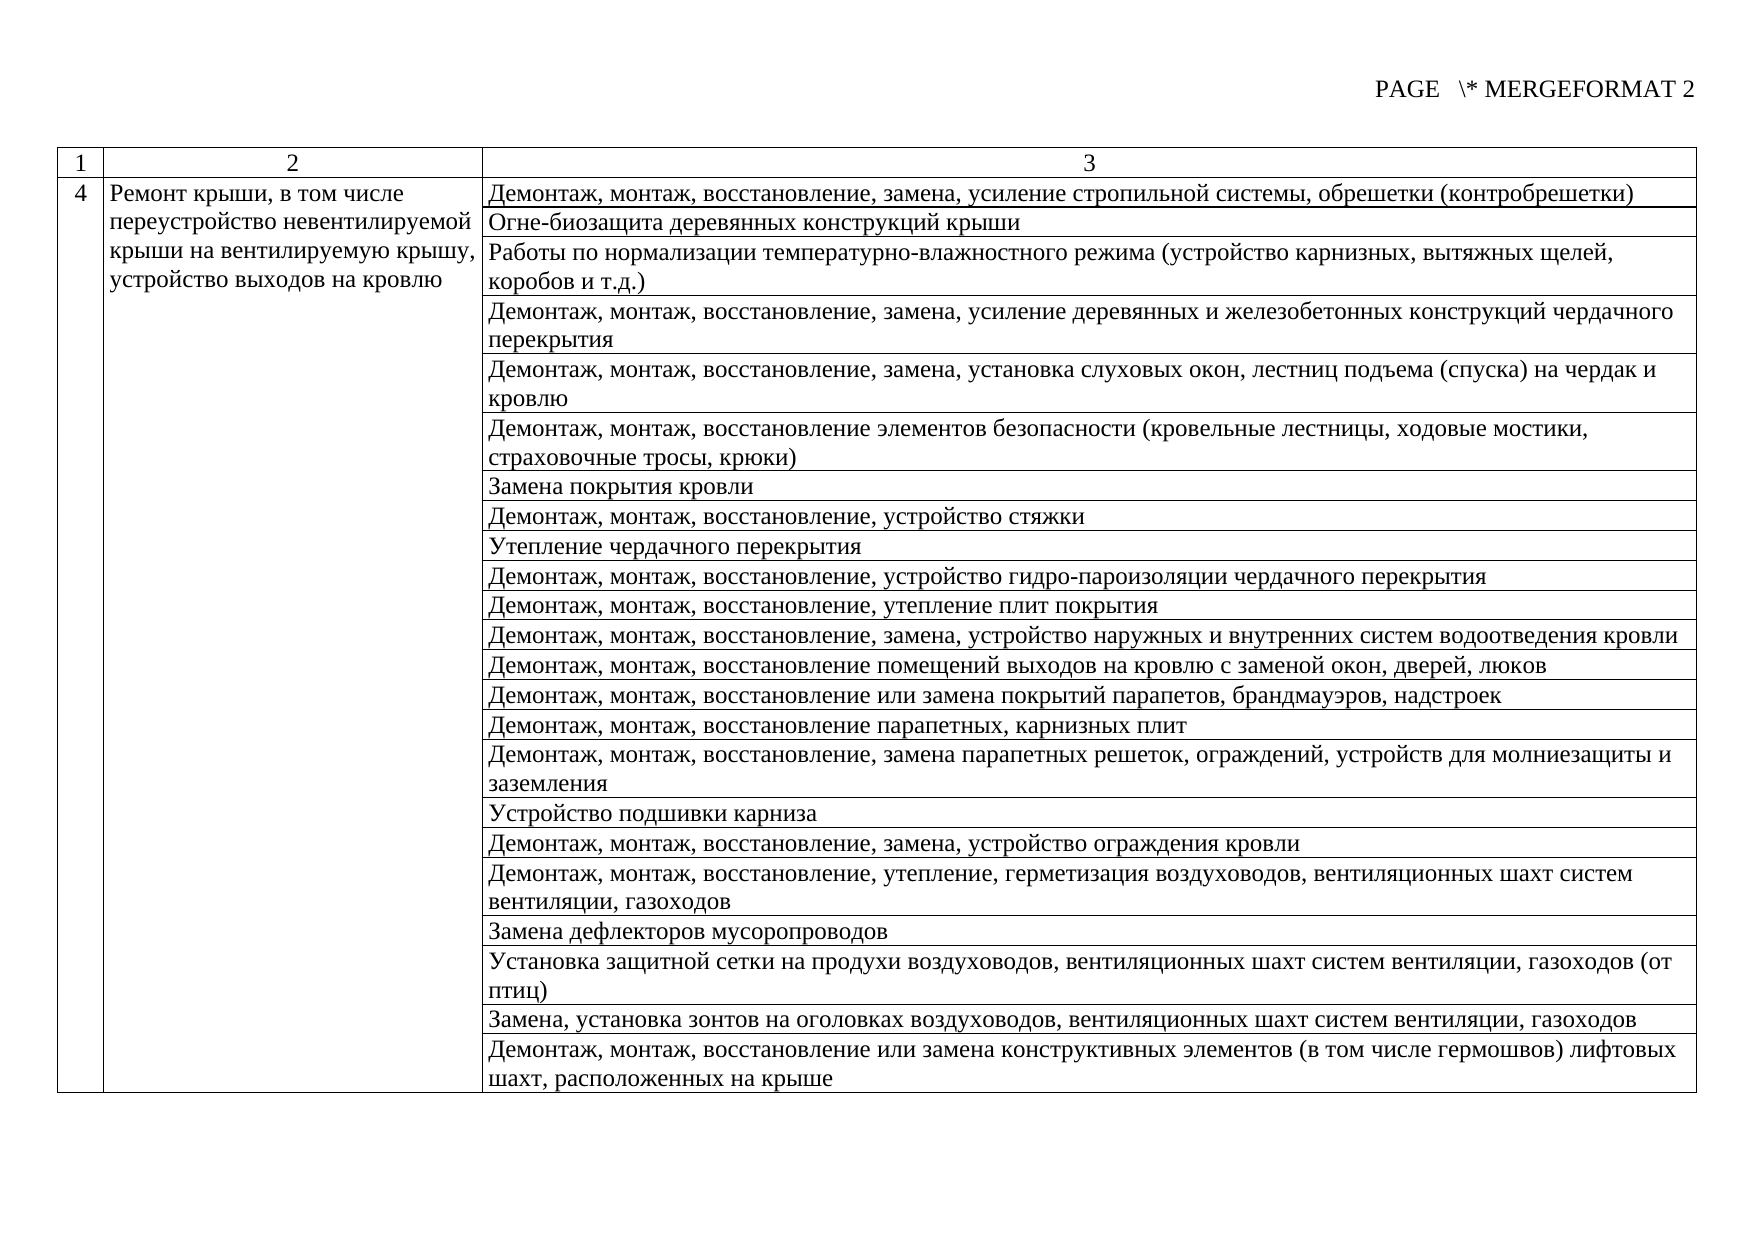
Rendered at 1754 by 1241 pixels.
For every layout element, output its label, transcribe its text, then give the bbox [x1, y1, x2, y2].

table_cell Демонтаж, монтаж, восстановление, замена, усиление деревянных и железобетонных конструкций чердачного перекрытия [483, 296, 1696, 353]
table_header 3 [483, 148, 1696, 177]
table_cell Установка защитной сетки на продухи воздуховодов, вентиляционных шахт систем вентиляции, газоходов (от птиц) [483, 946, 1696, 1003]
table_cell Утепление чердачного перекрытия [483, 531, 1696, 560]
table_cell Демонтаж, монтаж, восстановление, замена, устройство ограждения кровли [483, 828, 1696, 857]
table_cell Работы по нормализации температурно-влажностного режима (устройство карнизных, вытяжных щелей, коробов и т.д.) [483, 237, 1696, 295]
table_cell Демонтаж, монтаж, восстановление, устройство гидро-пароизоляции чердачного перекрытия [483, 561, 1696, 589]
table_header 1 [58, 148, 103, 177]
table_cell Замена, установка зонтов на оголовках воздуховодов, вентиляционных шахт систем вентиляции, газоходов [483, 1005, 1696, 1033]
table_cell Демонтаж, монтаж, восстановление парапетных, карнизных плит [483, 710, 1696, 738]
table_cell Демонтаж, монтаж, восстановление, замена, устройство наружных и внутренних систем водоотведения кровли [483, 620, 1696, 649]
table_cell 4 [58, 178, 103, 1092]
table_cell Огне-биозащита деревянных конструкций крыши [483, 208, 1696, 236]
table_cell Ремонт крыши, в том числе переустройство невентилируемой крыши на вентилируемую крышу, устройство выходов на кровлю [104, 178, 482, 1092]
table_cell Демонтаж, монтаж, восстановление, устройство стяжки [483, 501, 1696, 530]
table_cell Демонтаж, монтаж, восстановление или замена покрытий парапетов, брандмауэров, надстроек [483, 680, 1696, 709]
table_cell Устройство подшивки карниза [483, 798, 1696, 827]
table_cell Демонтаж, монтаж, восстановление, утепление плит покрытия [483, 591, 1696, 619]
table_cell Демонтаж, монтаж, восстановление, утепление, герметизация воздуховодов, вентиляционных шахт систем вентиляции, газоходов [483, 858, 1696, 915]
table_cell Демонтаж, монтаж, восстановление, замена, установка слуховых окон, лестниц подъема (спуска) на чердак и кровлю [483, 354, 1696, 412]
table_cell Демонтаж, монтаж, восстановление элементов безопасности (кровельные лестницы, ходовые мостики, страховочные тросы, крюки) [483, 413, 1696, 470]
table_header 2 [104, 148, 482, 177]
table_cell Демонтаж, монтаж, восстановление, замена, усиление стропильной системы, обрешетки (контробрешетки) [483, 178, 1696, 206]
table_cell Демонтаж, монтаж, восстановление или замена конструктивных элементов (в том числе гермошвов) лифтовых шахт, расположенных на крыше [483, 1034, 1696, 1092]
table_cell Демонтаж, монтаж, восстановление, замена парапетных решеток, ограждений, устройств для молниезащиты и заземления [483, 740, 1696, 797]
table_cell Демонтаж, монтаж, восстановление помещений выходов на кровлю с заменой окон, дверей, люков [483, 650, 1696, 679]
table_cell Замена дефлекторов мусоропроводов [483, 916, 1696, 945]
table_cell Замена покрытия кровли [483, 471, 1696, 500]
